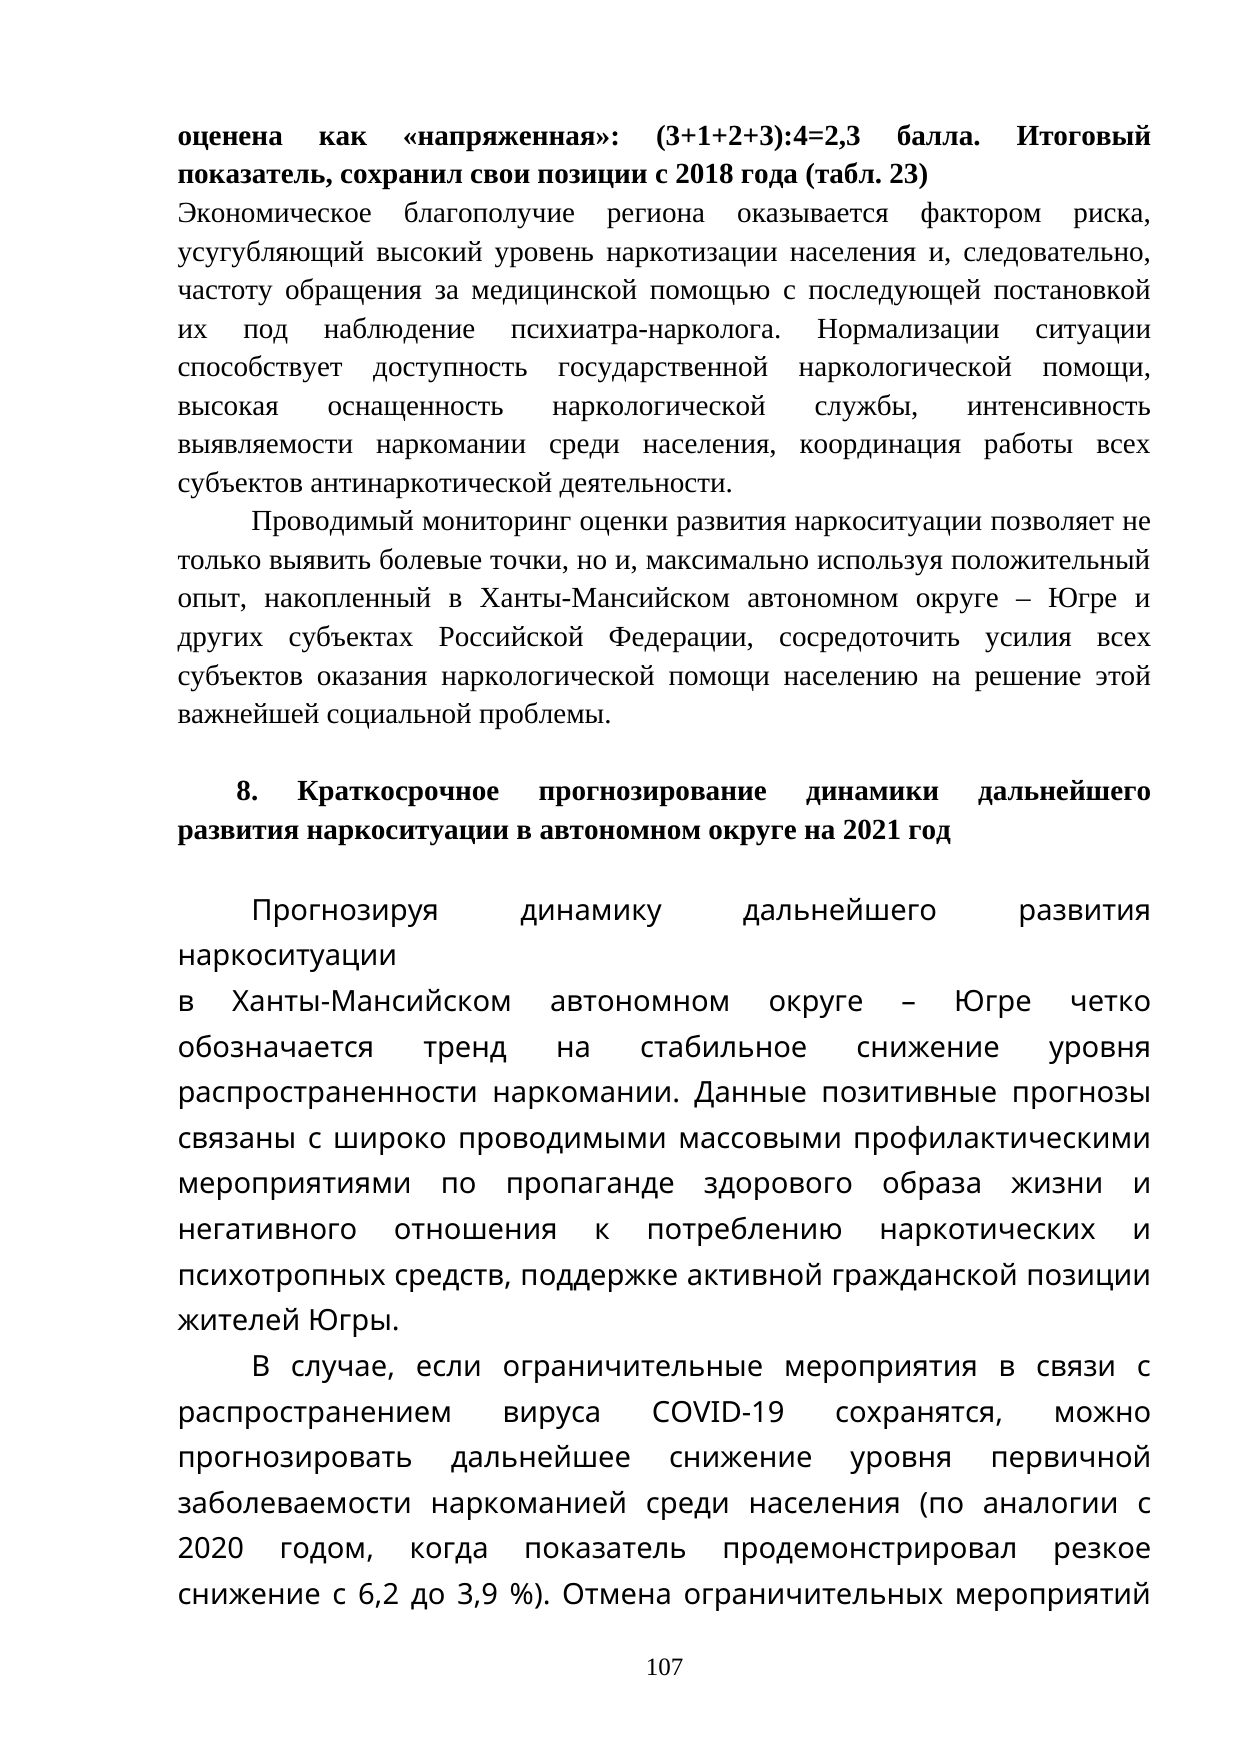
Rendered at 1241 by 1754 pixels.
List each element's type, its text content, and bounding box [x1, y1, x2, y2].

text Проводимый мониторинг оценки развития наркоситуации позволяет не только выявить болевые точки, но и, максимально используя положительный опыт, накопленный в Ханты-Мансийском автономном округе – Югре и других субъектах Российской Федерации, сосредоточить усилия всех субъектов оказания наркологической помощи населению на решение этой важнейшей социальной проблемы. [177, 503, 1152, 730]
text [177, 1345, 1152, 1613]
text Прогнозируя динамику дальнейшего развития наркоситуации в Ханты-Мансийском автономном округе – Югре четко обозначается тренд на стабильное снижение уровня распространенности наркомании. Данные позитивные прогнозы связаны с широко проводимыми массовыми профилактическими мероприятиями по пропаганде здорового образа жизни и негативного отношения к потреблению наркотических и психотропных средств, поддержке активной гражданской позиции жителей Югры. [177, 889, 1152, 1339]
text Экономическое благополучие региона оказывается фактором риска, усугубляющий высокий уровень наркотизации населения и, следовательно, частоту обращения за медицинской помощью с последующей постановкой их под наблюдение психиатра-нарколога. Нормализации ситуации способствует доступность государственной наркологической помощи, высокая оснащенность наркологической службы, интенсивность выявляемости наркомании среди населения, координация работы всех субъектов антинаркотической деятельности. [177, 195, 1152, 498]
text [177, 118, 1152, 190]
text 8. Краткосрочное прогнозирование динамики дальнейшего развития наркоситуации в автономном округе на 2021 год [177, 773, 1152, 845]
